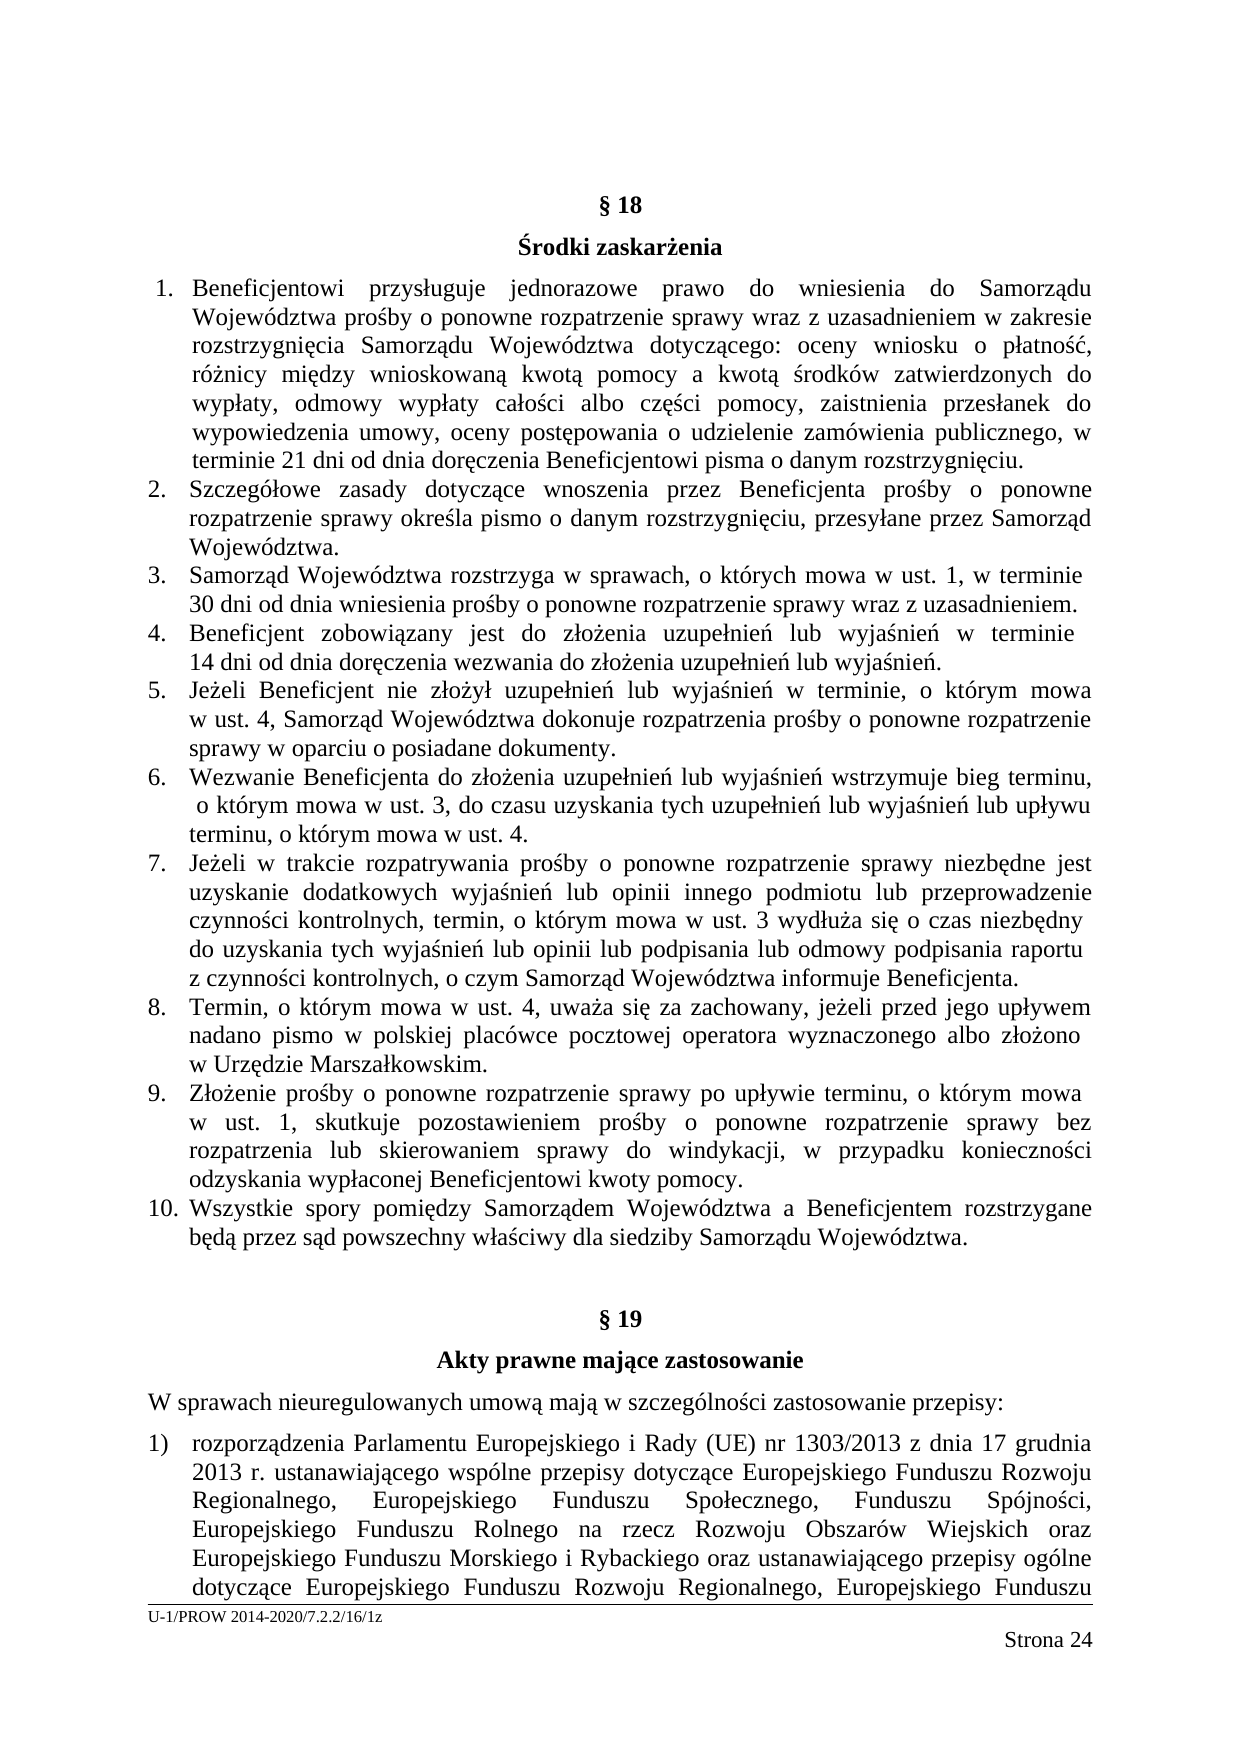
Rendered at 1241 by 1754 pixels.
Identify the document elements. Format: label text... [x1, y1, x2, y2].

list Beneficjent zobowiązany jest do złożenia uzupełnień lub wyjaśnień w terminie 14 dni od dnia doręczenia wezwania do złożenia uzupełnień lub wyjaśnień. [148, 618, 1093, 676]
text Środki zaskarżenia [148, 232, 1093, 261]
text Akty prawne mające zastosowanie [148, 1346, 1093, 1374]
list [148, 1428, 1093, 1601]
list Wszystkie spory pomiędzy Samorządem Województwa a Beneficjentem rozstrzygane będą przez sąd powszechny właściwy dla siedziby Samorządu Województwa. [148, 1193, 1093, 1251]
text § 19 [148, 1304, 1093, 1333]
list Wezwanie Beneficjenta do złożenia uzupełnień lub wyjaśnień wstrzymuje bieg terminu, o którym mowa w ust. 3, do czasu uzyskania tych uzupełnień lub wyjaśnień lub upływu terminu, o którym mowa w ust. 4. [148, 762, 1093, 848]
list Beneficjentowi przysługuje jednorazowe prawo do wniesienia do Samorządu Województwa prośby o ponowne rozpatrzenie sprawy wraz z uzasadnieniem w zakresie rozstrzygnięcia Samorządu Województwa dotyczącego: oceny wniosku o płatność, różnicy między wnioskowaną kwotą pomocy a kwotą środków zatwierdzonych do wypłaty, odmowy wypłaty całości albo części pomocy, zaistnienia przesłanek do wypowiedzenia umowy, oceny postępowania o udzielenie zamówienia publicznego, w terminie 21 dni od dnia doręczenia Beneficjentowi pisma o danym rozstrzygnięciu. [155, 273, 1093, 474]
list Samorząd Województwa rozstrzyga w sprawach, o których mowa w ust. 1, w terminie 30 dni od dnia wniesienia prośby o ponowne rozpatrzenie sprawy wraz z uzasadnieniem. [148, 561, 1093, 618]
text § 18 [148, 191, 1093, 219]
text W sprawach nieuregulowanych umową mają w szczególności zastosowanie przepisy: [148, 1387, 1093, 1416]
list Szczegółowe zasady dotyczące wnoszenia przez Beneficjenta prośby o ponowne rozpatrzenie sprawy określa pismo o danym rozstrzygnięciu, przesyłane przez Samorząd Województwa. [148, 474, 1093, 561]
list Złożenie prośby o ponowne rozpatrzenie sprawy po upływie terminu, o którym mowa w ust. 1, skutkuje pozostawieniem prośby o ponowne rozpatrzenie sprawy bez rozpatrzenia lub skierowaniem sprawy do windykacji, w przypadku konieczności odzyskania wypłaconej Beneficjentowi kwoty pomocy. [148, 1078, 1093, 1193]
list Jeżeli Beneficjent nie złożył uzupełnień lub wyjaśnień w terminie, o którym mowa w ust. 4, Samorząd Województwa dokonuje rozpatrzenia prośby o ponowne rozpatrzenie sprawy w oparciu o posiadane dokumenty. [148, 676, 1093, 762]
list Jeżeli w trakcie rozpatrywania prośby o ponowne rozpatrzenie sprawy niezbędne jest uzyskanie dodatkowych wyjaśnień lub opinii innego podmiotu lub przeprowadzenie czynności kontrolnych, termin, o którym mowa w ust. 3 wydłuża się o czas niezbędny do uzyskania tych wyjaśnień lub opinii lub podpisania lub odmowy podpisania raportu z czynności kontrolnych, o czym Samorząd Województwa informuje Beneficjenta. [148, 848, 1093, 992]
list Termin, o którym mowa w ust. 4, uważa się za zachowany, jeżeli przed jego upływem nadano pismo w polskiej placówce pocztowej operatora wyznaczonego albo złożono w Urzędzie Marszałkowskim. [148, 992, 1093, 1078]
